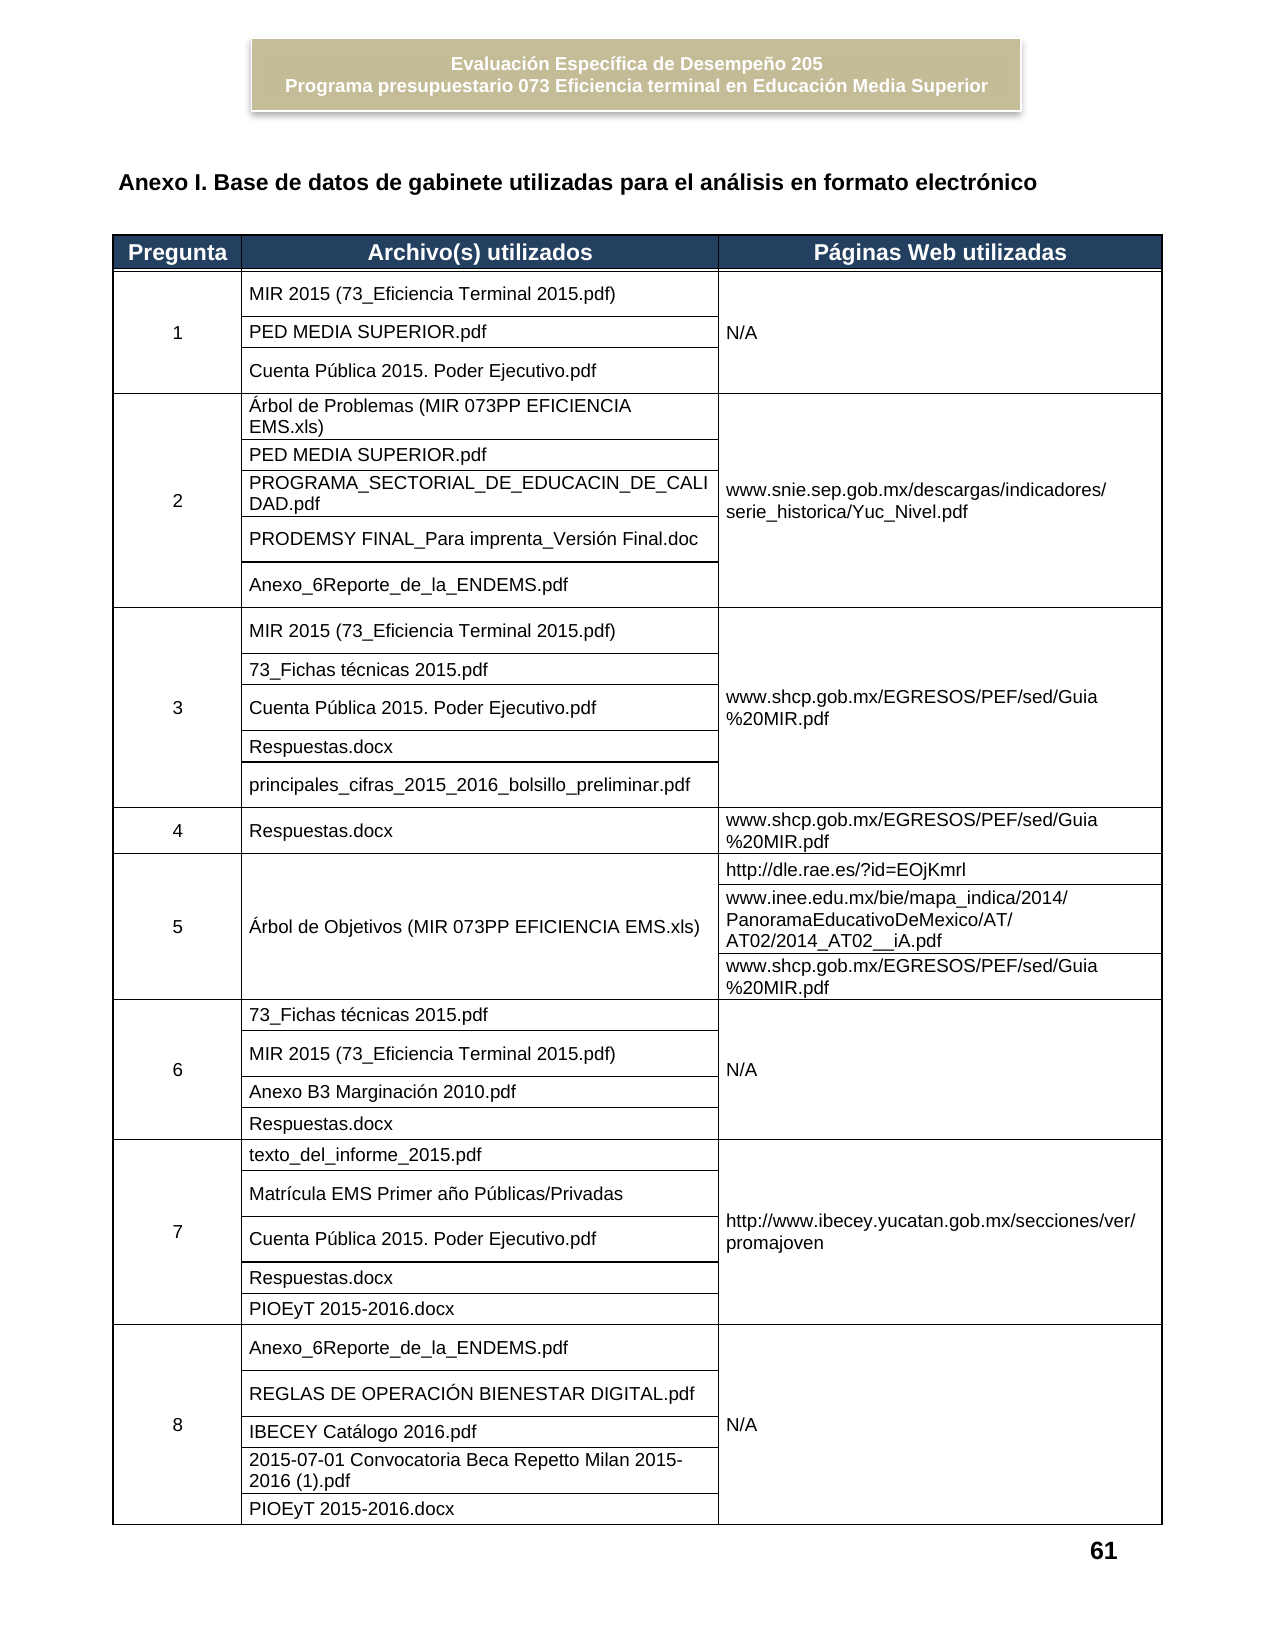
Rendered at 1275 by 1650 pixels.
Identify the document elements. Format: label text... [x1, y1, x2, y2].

table_cell Anexo_6Reporte_de_la_ENDEMS.pdf [242, 563, 718, 607]
table_cell PED MEDIA SUPERIOR.pdf [242, 440, 718, 470]
table_header Archivo(s) utilizados [242, 236, 718, 268]
table_cell 2015-07-01 Convocatoria Beca Repetto Milan 2015-2016 (1).pdf [242, 1448, 718, 1493]
table_cell PIOEyT 2015-2016.docx [242, 1294, 718, 1324]
table_header Pregunta [114, 236, 241, 268]
table_cell www.shcp.gob.mx/EGRESOS/PEF/sed/Guia%20MIR.pdf [719, 808, 1161, 853]
table_cell 5 [114, 854, 241, 999]
table_cell Árbol de Problemas (MIR 073PP EFICIENCIA EMS.xls) [242, 394, 718, 438]
table_cell Anexo B3 Marginación 2010.pdf [242, 1077, 718, 1107]
table_cell Respuestas.docx [242, 1263, 718, 1293]
table_cell MIR 2015 (73_Eficiencia Terminal 2015.pdf) [242, 608, 718, 653]
table_cell http://www.ibecey.yucatan.gob.mx/secciones/ver/promajoven [719, 1140, 1161, 1324]
table_cell Respuestas.docx [242, 1108, 718, 1138]
subtitle Anexo I. Base de datos de gabinete utilizadas para el análisis en formato electrónico [118, 168, 1157, 195]
table_cell MIR 2015 (73_Eficiencia Terminal 2015.pdf) [242, 272, 718, 316]
table_cell MIR 2015 (73_Eficiencia Terminal 2015.pdf) [242, 1031, 718, 1076]
table_cell www.snie.sep.gob.mx/descargas/indicadores/serie_historica/Yuc_Nivel.pdf [719, 394, 1161, 607]
table_cell IBECEY Catálogo 2016.pdf [242, 1417, 718, 1447]
table_cell 73_Fichas técnicas 2015.pdf [242, 1000, 718, 1030]
table_cell 7 [114, 1140, 241, 1324]
table_cell Cuenta Pública 2015. Poder Ejecutivo.pdf [242, 1217, 718, 1261]
table_cell 6 [114, 1000, 241, 1138]
table_cell PROGRAMA_SECTORIAL_DE_EDUCACIN_DE_CALIDAD.pdf [242, 471, 718, 516]
table_cell texto_del_informe_2015.pdf [242, 1140, 718, 1170]
table_cell Cuenta Pública 2015. Poder Ejecutivo.pdf [242, 348, 718, 393]
table_cell PIOEyT 2015-2016.docx [242, 1494, 718, 1524]
table_cell principales_cifras_2015_2016_bolsillo_preliminar.pdf [242, 763, 718, 807]
table_cell 3 [114, 608, 241, 807]
table_cell Matrícula EMS Primer año Públicas/Privadas [242, 1171, 718, 1216]
table_header Páginas Web utilizadas [719, 236, 1161, 268]
table_cell N/A [719, 1325, 1161, 1524]
table_cell Anexo_6Reporte_de_la_ENDEMS.pdf [242, 1325, 718, 1370]
table_cell REGLAS DE OPERACIÓN BIENESTAR DIGITAL.pdf [242, 1371, 718, 1416]
table_cell Respuestas.docx [242, 731, 718, 761]
table_cell PED MEDIA SUPERIOR.pdf [242, 317, 718, 347]
table_cell www.shcp.gob.mx/EGRESOS/PEF/sed/Guia%20MIR.pdf [719, 608, 1161, 807]
table_cell 1 [114, 272, 241, 393]
table_cell 8 [114, 1325, 241, 1524]
table_cell http://dle.rae.es/?id=EOjKmrl [719, 854, 1161, 884]
table_cell www.inee.edu.mx/bie/mapa_indica/2014/PanoramaEducativoDeMexico/AT/AT02/2014_AT02__iA.pdf [719, 885, 1161, 953]
table_cell N/A [719, 272, 1161, 393]
table_cell www.shcp.gob.mx/EGRESOS/PEF/sed/Guia%20MIR.pdf [719, 954, 1161, 999]
table_cell Árbol de Objetivos (MIR 073PP EFICIENCIA EMS.xls) [242, 854, 718, 999]
table_cell 73_Fichas técnicas 2015.pdf [242, 654, 718, 684]
table_cell PRODEMSY FINAL_Para imprenta_Versión Final.doc [242, 517, 718, 561]
table_cell 4 [114, 808, 241, 853]
table_cell Cuenta Pública 2015. Poder Ejecutivo.pdf [242, 685, 718, 730]
table_cell Respuestas.docx [242, 808, 718, 853]
table_cell 2 [114, 394, 241, 607]
table_cell N/A [719, 1000, 1161, 1138]
